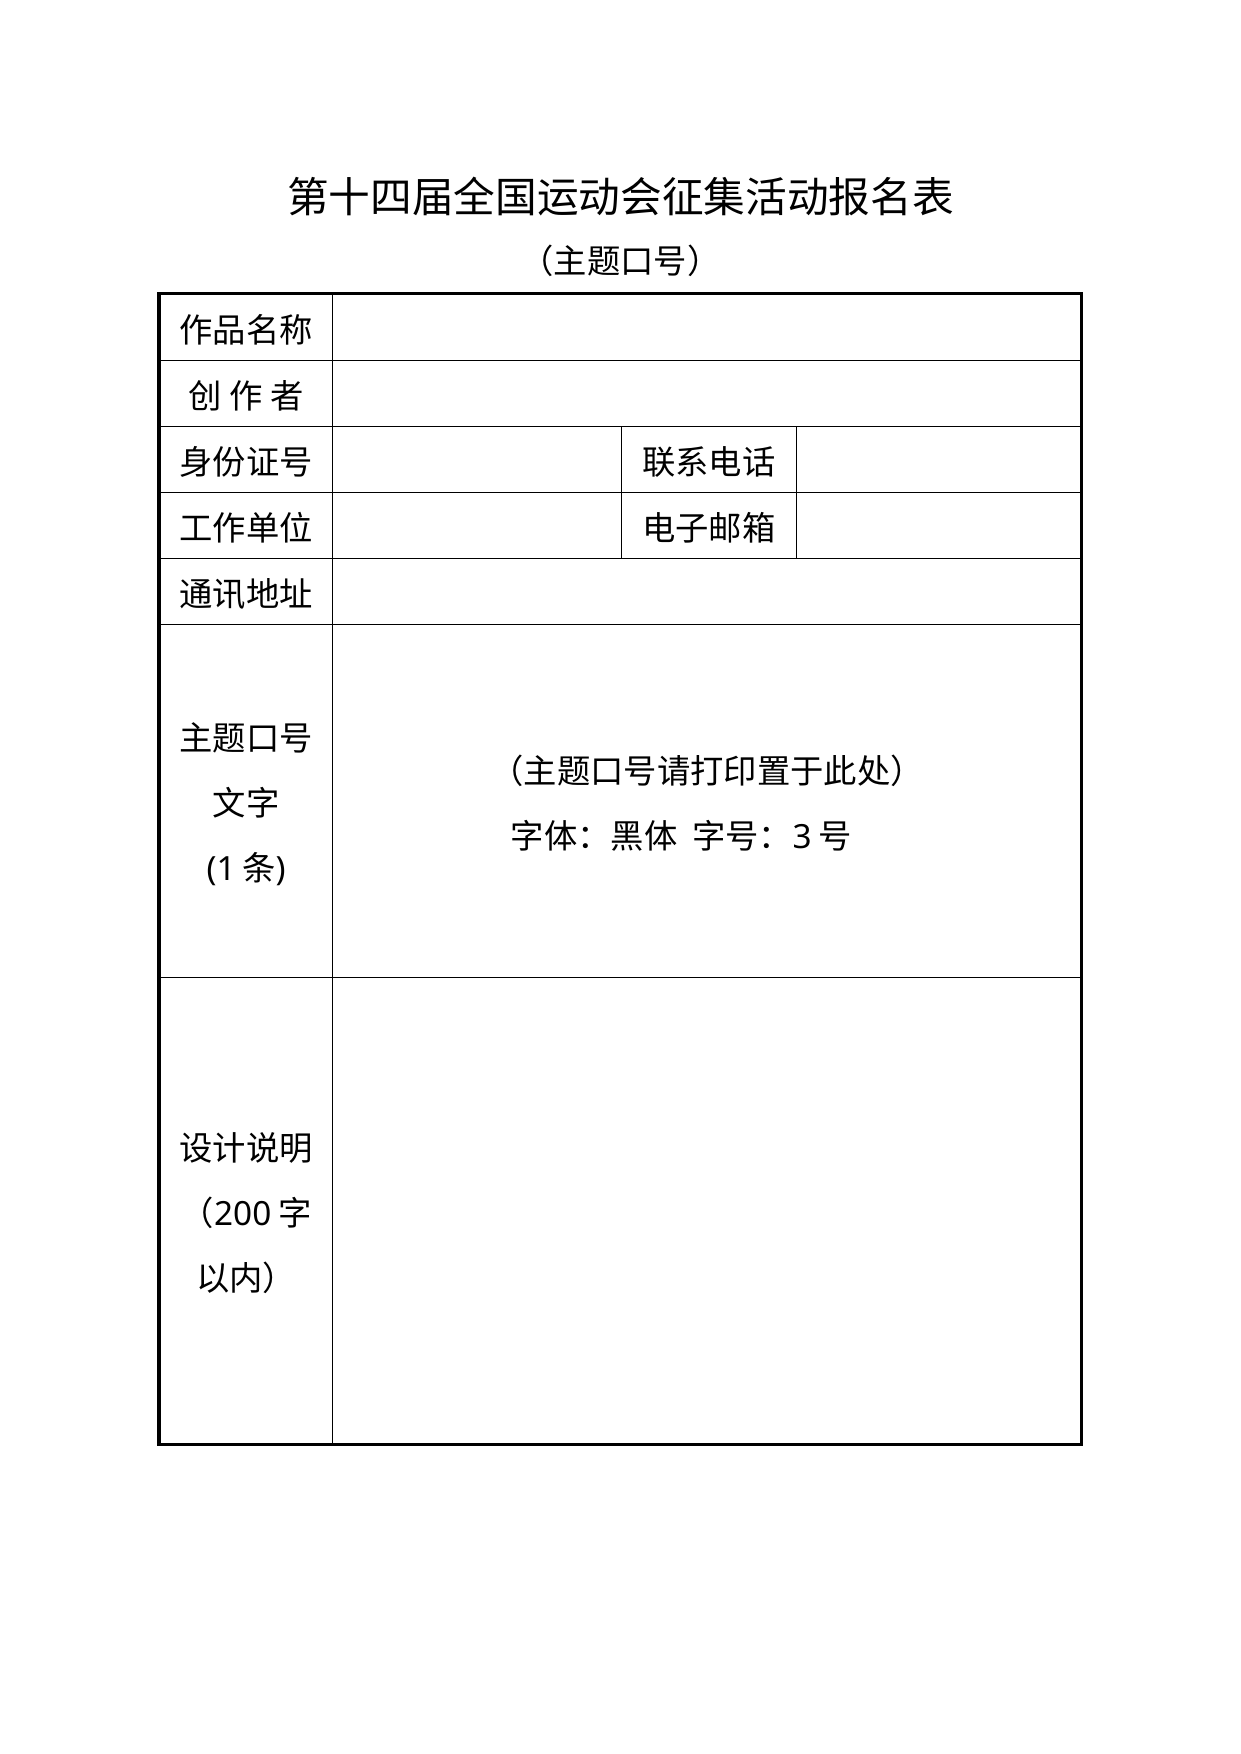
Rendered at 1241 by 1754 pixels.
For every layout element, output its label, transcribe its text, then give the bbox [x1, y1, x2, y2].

table_cell 身份证号 [161, 427, 332, 492]
table_cell [333, 559, 1080, 624]
table_cell 工作单位 [161, 493, 332, 558]
table_cell [333, 493, 621, 558]
table_cell 设计说明 （200字以内） [161, 978, 332, 1443]
text 第十四届全国运动会征集活动报名表 [187, 162, 1053, 227]
table_cell [333, 361, 1080, 426]
table_cell [333, 427, 621, 492]
table_cell 电子邮箱 [622, 493, 796, 558]
table_cell [797, 493, 1080, 558]
table_cell [797, 427, 1080, 492]
table_cell 创 作 者 [161, 361, 332, 426]
table_cell 联系电话 [622, 427, 796, 492]
table_cell 主题口号文字 (1条) [161, 625, 332, 977]
table_cell （主题口号请打印置于此处） 字体：黑体 字号：3号 [333, 625, 1080, 977]
table_cell 通讯地址 [161, 559, 332, 624]
table_cell [333, 978, 1080, 1443]
text （主题口号） [187, 227, 1053, 292]
table_header [333, 295, 1080, 360]
table_header 作品名称 [161, 295, 332, 360]
